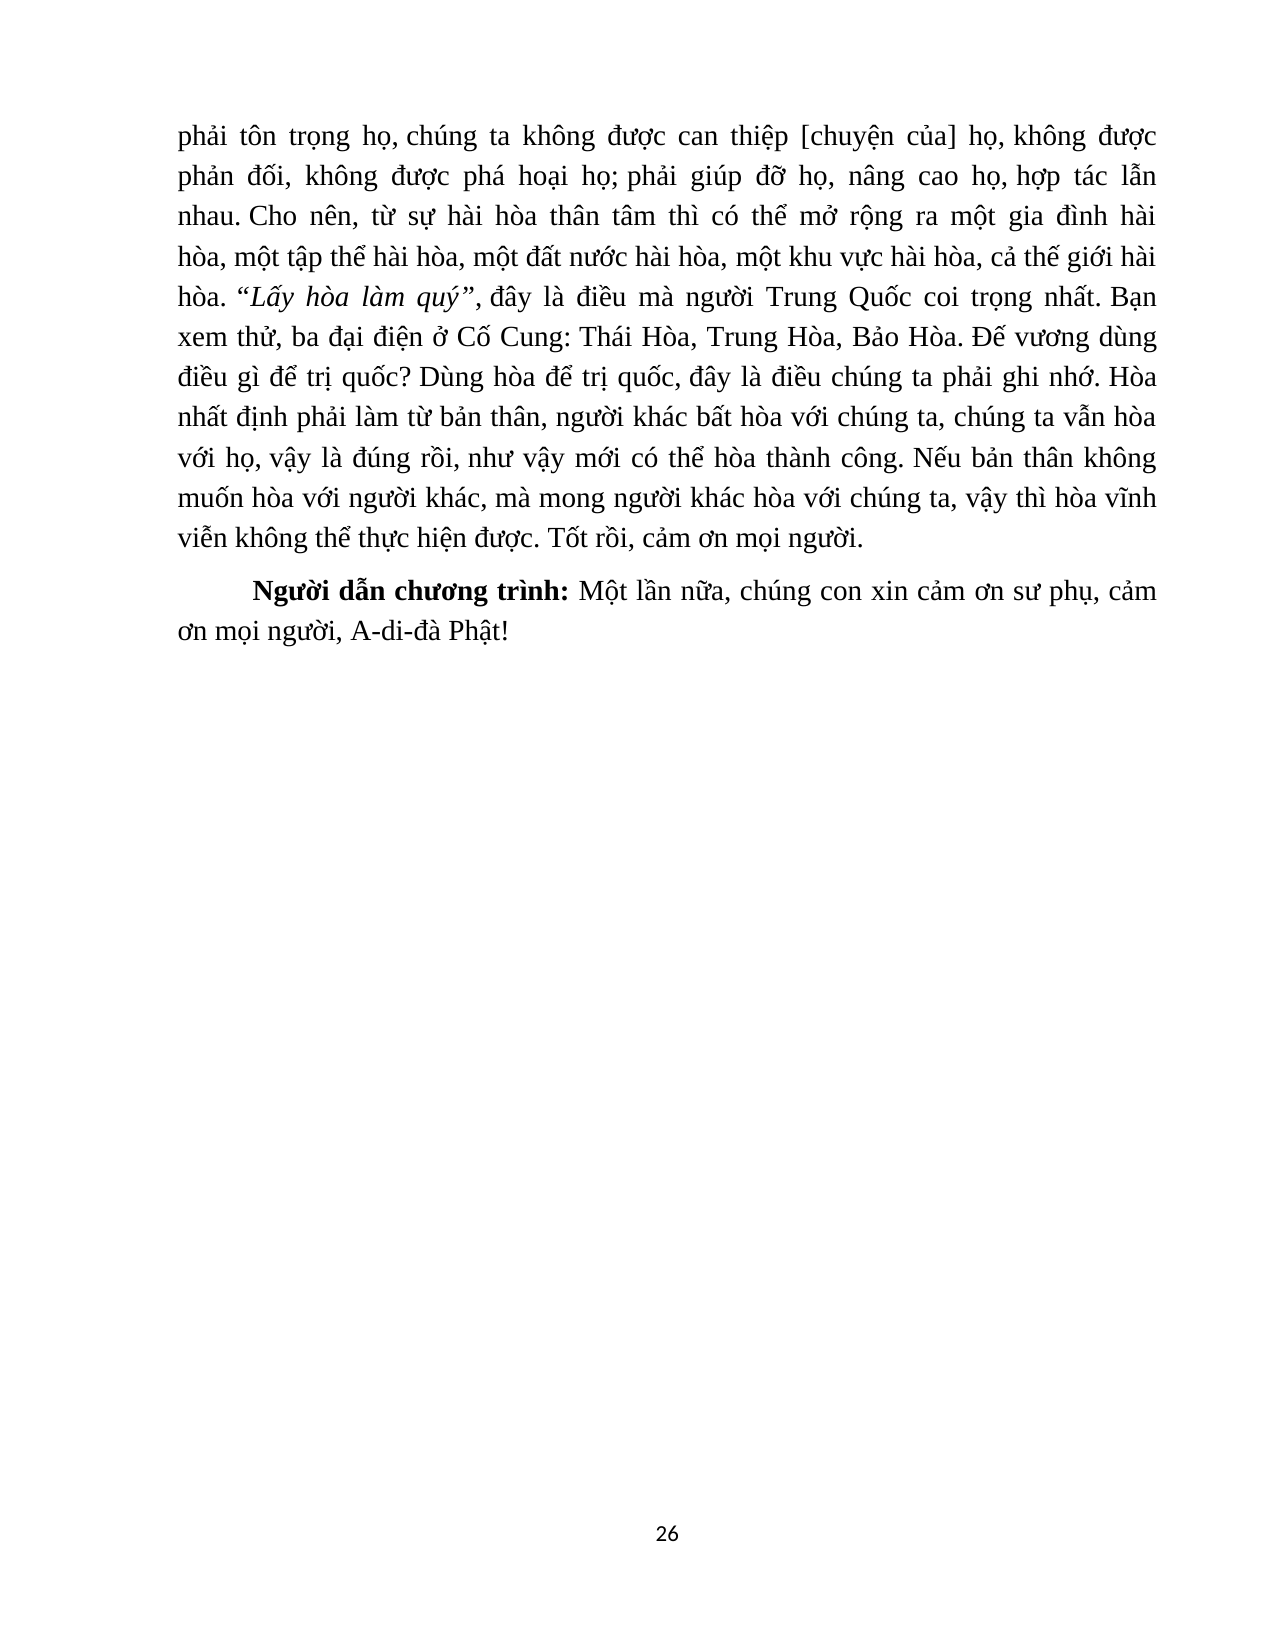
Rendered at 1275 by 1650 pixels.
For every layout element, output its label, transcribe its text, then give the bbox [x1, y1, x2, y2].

text Người dẫn chương trình: Một lần nữa, chúng con xin cảm ơn sư phụ, cảm ơn mọi người, A-di-đà Phật! [177, 573, 1157, 647]
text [177, 118, 1157, 554]
